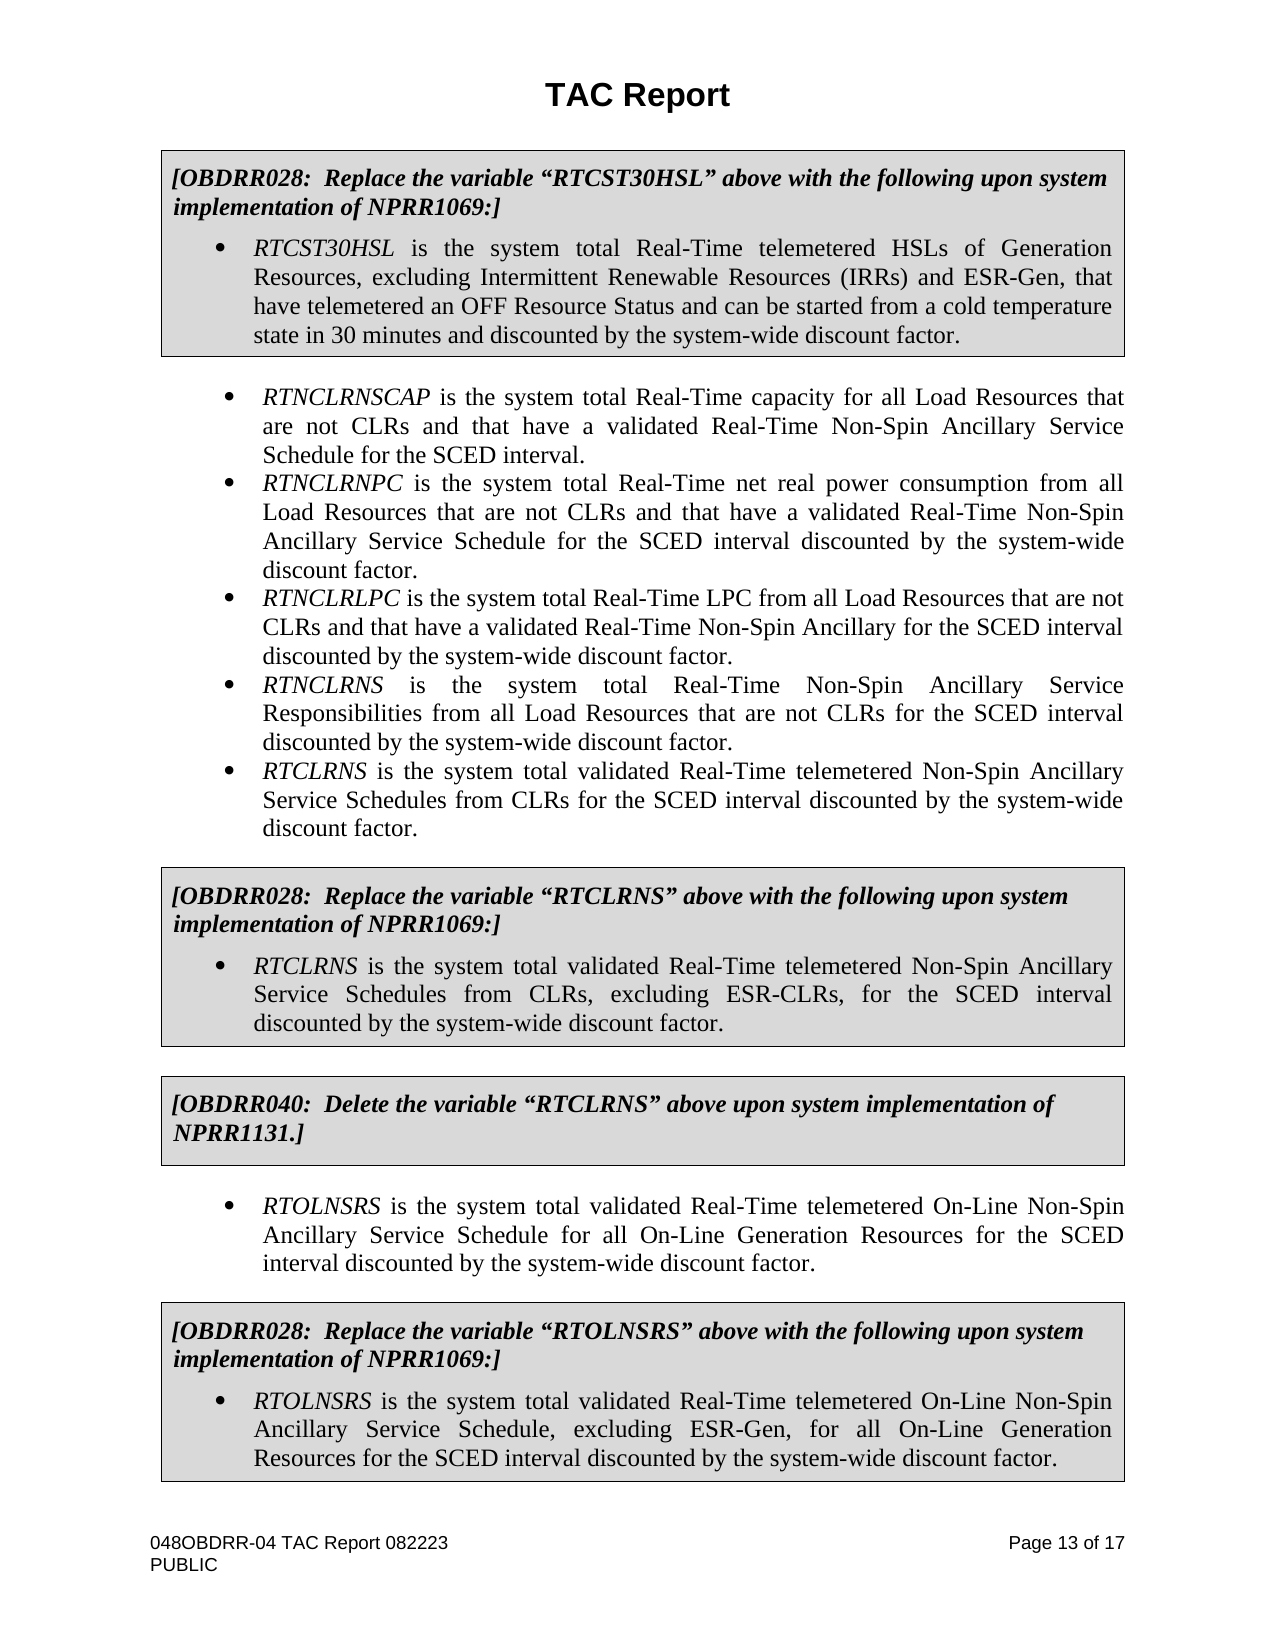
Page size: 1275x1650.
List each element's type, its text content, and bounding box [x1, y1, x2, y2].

table_header [OBDRR028: Replace the variable “RTCST30HSL” above with the following upon system implementation of NPRR1069:] RTCST30HSL is the system total Real-Time telemetered HSLs of Generation Resources, excluding Intermittent Renewable Resources (IRRs) and ESR-Gen, that have telemetered an OFF Resource Status and can be started from a cold temperature state in 30 minutes and discounted by the system-wide discount factor. [162, 151, 1124, 356]
list RTOLNSRS is the system total validated Real-Time telemetered On-Line Non-Spin Ancillary Service Schedule for all On-Line Generation Resources for the SCED interval discounted by the system-wide discount factor. [225, 1191, 1125, 1277]
table_header [OBDRR028: Replace the variable “RTOLNSRS” above with the following upon system implementation of NPRR1069:] RTOLNSRS is the system total validated Real-Time telemetered On-Line Non-Spin Ancillary Service Schedule, excluding ESR-Gen, for all On-Line Generation Resources for the SCED interval discounted by the system-wide discount factor. [162, 1303, 1124, 1481]
table_header [OBDRR028: Replace the variable “RTCLRNS” above with the following upon system implementation of NPRR1069:] RTCLRNS is the system total validated Real-Time telemetered Non-Spin Ancillary Service Schedules from CLRs, excluding ESR-CLRs, for the SCED interval discounted by the system-wide discount factor. [162, 868, 1124, 1046]
list RTNCLRLPC is the system total Real-Time LPC from all Load Resources that are not CLRs and that have a validated Real-Time Non-Spin Ancillary for the SCED interval discounted by the system-wide discount factor. [225, 583, 1125, 670]
table_header [OBDRR040: Delete the variable “RTCLRNS” above upon system implementation of NPRR1131.] [162, 1077, 1124, 1165]
list RTNCLRNSCAP is the system total Real-Time capacity for all Load Resources that are not CLRs and that have a validated Real-Time Non-Spin Ancillary Service Schedule for the SCED interval. [225, 382, 1125, 468]
list RTNCLRNS is the system total Real-Time Non-Spin Ancillary Service Responsibilities from all Load Resources that are not CLRs for the SCED interval discounted by the system-wide discount factor. [225, 670, 1125, 756]
list RTCLRNS is the system total validated Real-Time telemetered Non-Spin Ancillary Service Schedules from CLRs for the SCED interval discounted by the system-wide discount factor. [225, 756, 1125, 842]
list RTNCLRNPC is the system total Real-Time net real power consumption from all Load Resources that are not CLRs and that have a validated Real-Time Non-Spin Ancillary Service Schedule for the SCED interval discounted by the system-wide discount factor. [225, 468, 1125, 583]
